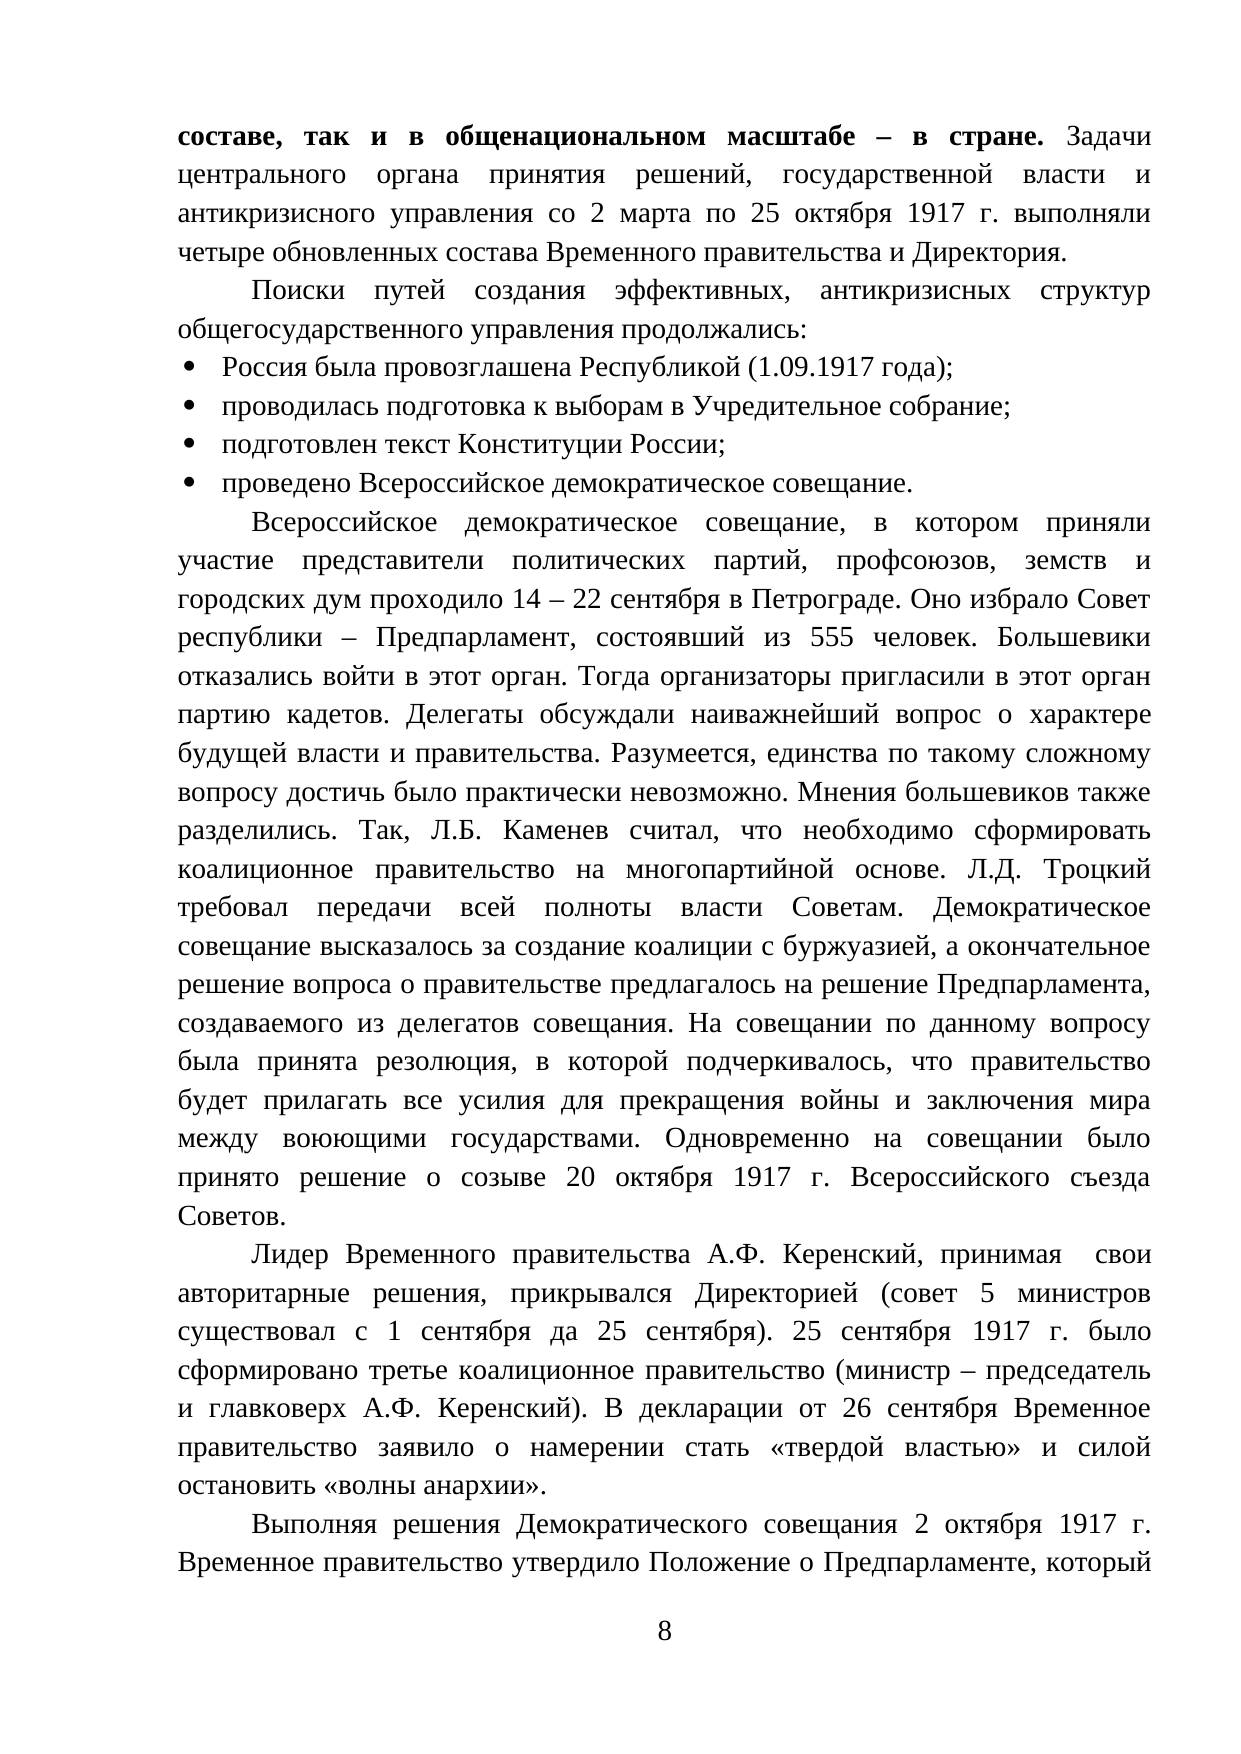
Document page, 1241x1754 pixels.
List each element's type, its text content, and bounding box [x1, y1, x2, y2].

text Всероссийское демократическое совещание, в котором приняли участие представители политических партий, профсоюзов, земств и городских дум проходило 14 – 22 сентября в Петрограде. Оно избрало Совет республики – Предпарламент, состоявший из 555 человек. Большевики отказались войти в этот орган. Тогда организаторы пригласили в этот орган партию кадетов. Делегаты обсуждали наиважнейший вопрос о характере будущей власти и правительства. Разумеется, единства по такому сложному вопросу достичь было практически невозможно. Мнения большевиков также разделились. Так, Л.Б. Каменев считал, что необходимо сформировать коалиционное правительство на многопартийной основе. Л.Д. Троцкий требовал передачи всей полноты власти Советам. Демократическое совещание высказалось за создание коалиции с буржуазией, а окончательное решение вопроса о правительстве предлагалось на решение Предпарламента, создаваемого из делегатов совещания. На совещании по данному вопросу была принята резолюция, в которой подчеркивалось, что правительство будет прилагать все усилия для прекращения войны и заключения мира между воюющими государствами. Одновременно на совещании было принято решение о созыве 20 октября 1917 г. Всероссийского съезда Советов. [177, 504, 1152, 1231]
text Лидер Временного правительства А.Ф. Керенский, принимая свои авторитарные решения, прикрывался Директорией (совет 5 министров существовал с 1 сентября да 25 сентября). 25 сентября 1917 г. было сформировано третье коалиционное правительство (министр – председатель и главковерх А.Ф. Керенский). В декларации от 26 сентября Временное правительство заявило о намерении стать «твердой властью» и силой остановить «волны анархии». [177, 1236, 1152, 1501]
list подготовлен текст Конституции России; [184, 427, 1152, 460]
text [177, 1506, 1152, 1578]
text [177, 118, 1152, 267]
text Поиски путей создания эффективных, антикризисных структур общегосударственного управления продолжались: [177, 272, 1152, 344]
list проведено Всероссийское демократическое совещание. [184, 465, 1152, 499]
list проводилась подготовка к выборам в Учредительное собрание; [184, 388, 1152, 422]
list Россия была провозглашена Республикой (1.09.1917 года); [184, 349, 1152, 383]
